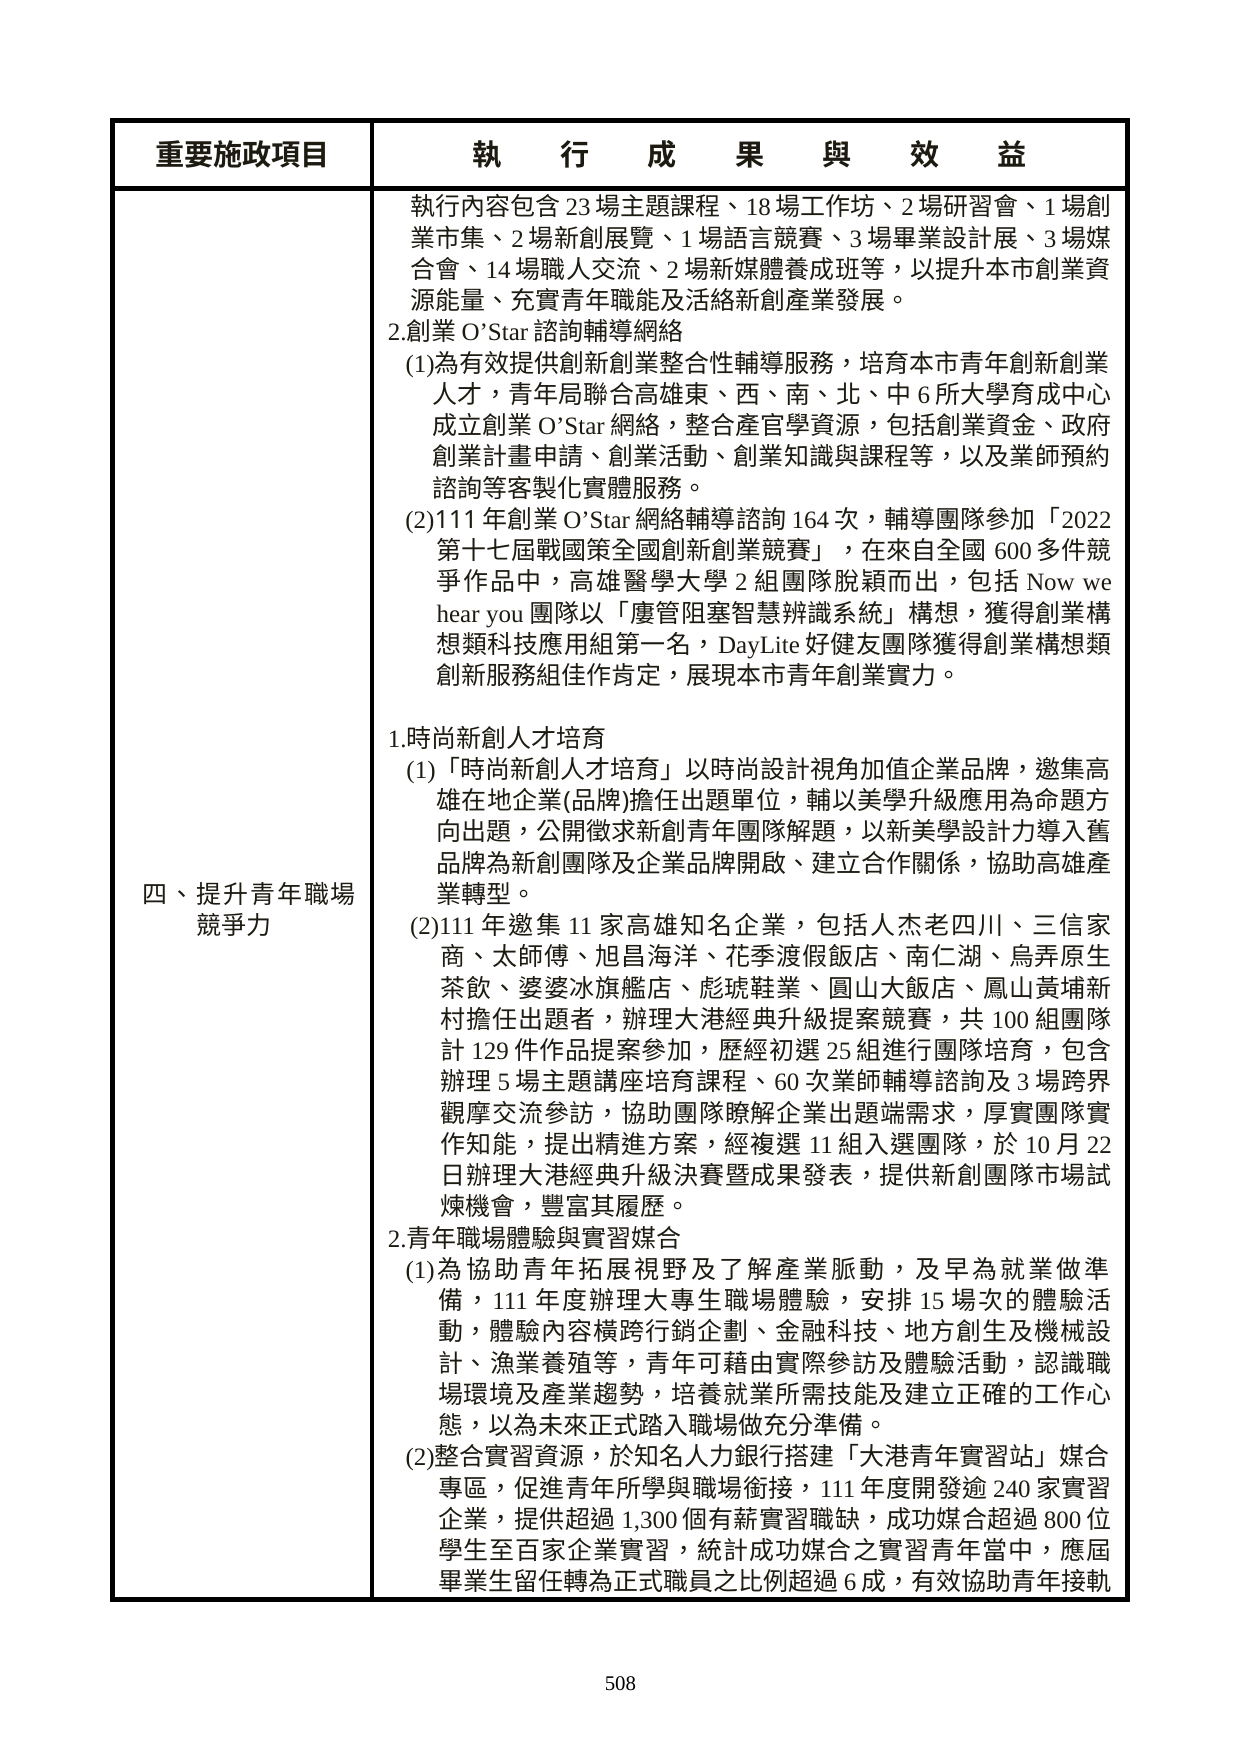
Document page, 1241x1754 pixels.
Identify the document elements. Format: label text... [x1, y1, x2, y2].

table_header 重要施政項目 [115, 123, 370, 186]
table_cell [374, 191, 1125, 1597]
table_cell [115, 191, 370, 1597]
table_header 執 行 成 果 與 效 益 [374, 123, 1125, 186]
